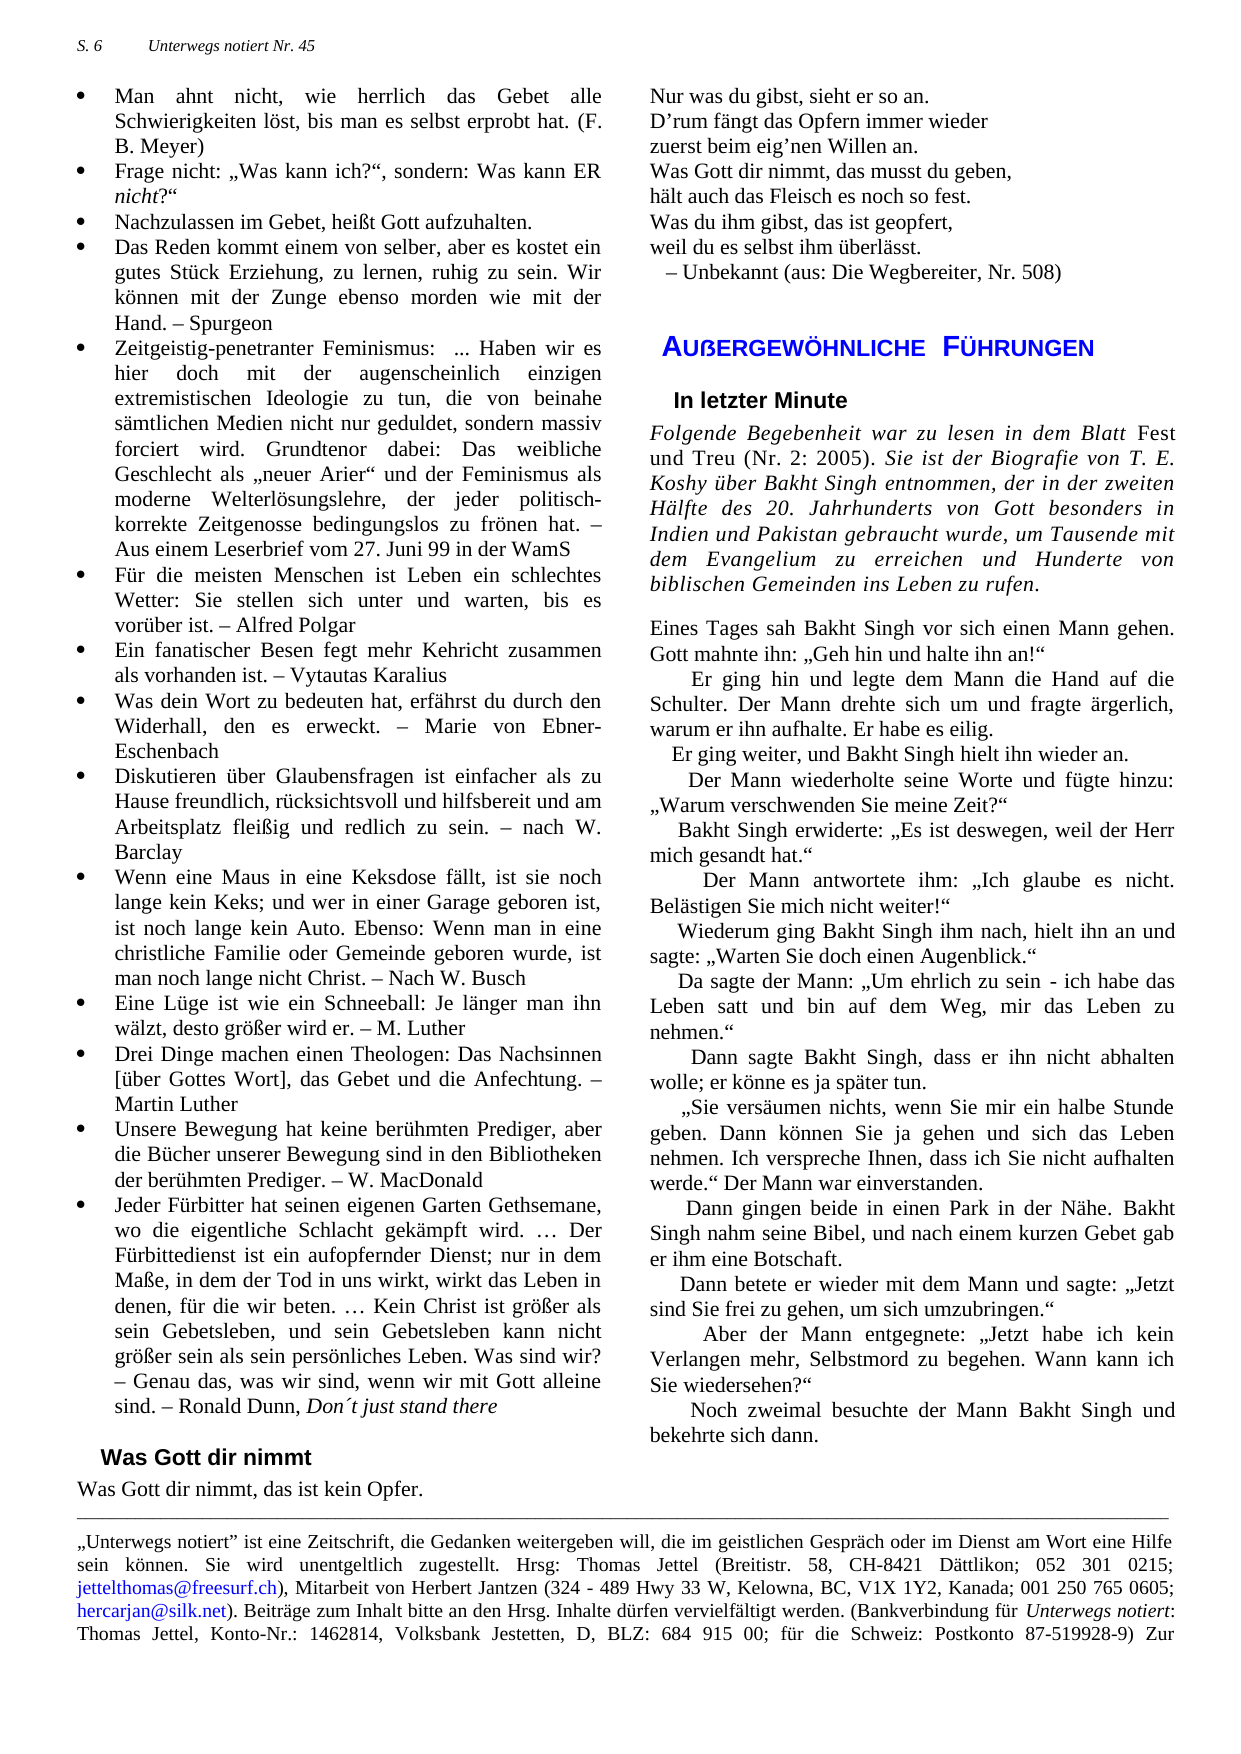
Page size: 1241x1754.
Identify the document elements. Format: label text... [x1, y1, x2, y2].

text Er ging weiter, und Bakht Singh hielt ihn wieder an. [649, 741, 1175, 767]
text zuerst beim eig’nen Willen an. [649, 133, 1175, 158]
text Dann gingen beide in einen Park in der Nähe. Bakht Singh nahm seine Bibel, und nach einem kurzen Gebet gab er ihm eine Botschaft. [649, 1195, 1175, 1271]
list Was dein Wort zu bedeuten hat, erfährst du durch den Widerhall, den es erweckt. – Marie von Ebner-Eschenbach [77, 688, 602, 763]
text Der Mann antwortete ihm: „Ich glaube es nicht. Belästigen Sie mich nicht weiter!“ [649, 867, 1175, 918]
list Frage nicht: „Was kann ich?“, sondern: Was kann ER nicht?“ [77, 158, 602, 209]
list Für die meisten Menschen ist Leben ein schlechtes Wetter: Sie stellen sich unter und warten, bis es vorüber ist. – Alfred Polgar [77, 562, 602, 637]
text D’rum fängt das Opfern immer wieder [649, 108, 1175, 133]
text Dann betete er wieder mit dem Mann und sagte: „Jetzt sind Sie frei zu gehen, um sich umzubringen.“ [649, 1271, 1175, 1321]
text Was Gott dir nimmt, das ist kein Opfer. [77, 1476, 602, 1502]
list Unsere Bewegung hat keine berühmten Prediger, aber die Bücher unserer Bewegung sind in den Bibliotheken der berühmten Prediger. – W. MacDonald [77, 1116, 602, 1192]
list Nachzulassen im Gebet, heißt Gott aufzuhalten. [77, 209, 602, 234]
text Der Mann wiederholte seine Worte und fügte hinzu: „Warum verschwenden Sie meine Zeit?“ [649, 767, 1175, 817]
text Folgende Begebenheit war zu lesen in dem Blatt Fest und Treu (Nr. 2: 2005). Sie ist der Biografie von T. E. Koshy über Bakht Singh entnommen, der in der zweiten Hälfte des 20. Jahrhunderts von Gott besonders in Indien und Pakistan gebraucht wurde, um Tausende mit dem Evangelium zu erreichen und Hunderte von biblischen Gemeinden ins Leben zu rufen. [649, 420, 1175, 596]
text – Unbekannt (aus: Die Wegbereiter, Nr. 508) [649, 259, 1175, 284]
list Diskutieren über Glaubensfragen ist einfacher als zu Hause freundlich, rücksichtsvoll und hilfsbereit und am Arbeitsplatz fleißig und redlich zu sein. – nach W. Barclay [77, 763, 602, 864]
text Eines Tages sah Bakht Singh vor sich einen Mann gehen. Gott mahnte ihn: „Geh hin und halte ihn an!“ [649, 615, 1175, 666]
text „Sie versäumen nichts, wenn Sie mir ein halbe Stunde geben. Dann können Sie ja gehen und sich das Leben nehmen. Ich verspreche Ihnen, dass ich Sie nicht aufhalten werde.“ Der Mann war einverstanden. [649, 1094, 1175, 1195]
text Aber der Mann entgegnete: „Jetzt habe ich kein Verlangen mehr, Selbstmord zu begehen. Wann kann ich Sie wiedersehen?“ [649, 1321, 1175, 1397]
list Zeitgeistig-penetranter Feminismus: ... Haben wir es hier doch mit der augenscheinlich einzigen extremistischen Ideologie zu tun, die von beinahe sämtlichen Medien nicht nur geduldet, sondern massiv forciert wird. Grundtenor dabei: Das weibliche Geschlecht als „neuer Arier“ und der Feminismus als moderne Welterlösungslehre, der jeder politisch-korrekte Zeitgenosse bedingungslos zu frönen hat. – Aus einem Leserbrief vom 27. Juni 99 in der WamS [77, 335, 602, 562]
subtitle In letzter Minute [673, 387, 1175, 413]
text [77, 1530, 1175, 1644]
text Dann sagte Bakht Singh, dass er ihn nicht abhalten wolle; er könne es ja später tun. [649, 1044, 1175, 1094]
text hält auch das Fleisch es noch so fest. [649, 183, 1175, 209]
list Das Reden kommt einem von selber, aber es kostet ein gutes Stück Erziehung, zu lernen, ruhig zu sein. Wir können mit der Zunge ebenso morden wie mit der Hand. – Spurgeon [77, 234, 602, 335]
text Noch zweimal besuchte der Mann Bakht Singh und bekehrte sich dann. [649, 1397, 1175, 1447]
list Eine Lüge ist wie ein Schneeball: Je länger man ihn wälzt, desto größer wird er. – M. Luther [77, 990, 602, 1041]
text weil du es selbst ihm überlässt. [649, 234, 1175, 259]
text Da sagte der Mann: „Um ehrlich zu sein - ich habe das Leben satt und bin auf dem Weg, mir das Leben zu nehmen.“ [649, 968, 1175, 1044]
subtitle Was Gott dir nimmt [100, 1444, 602, 1470]
text Nur was du gibst, sieht er so an. [649, 83, 1175, 108]
subtitle Außergewöhnliche Führungen [661, 328, 1175, 362]
text Er ging hin und legte dem Mann die Hand auf die Schulter. Der Mann drehte sich um und fragte ärgerlich, warum er ihn aufhalte. Er habe es eilig. [649, 666, 1175, 741]
text Bakht Singh erwiderte: „Es ist deswegen, weil der Herr mich gesandt hat.“ [649, 817, 1175, 867]
text Wiederum ging Bakht Singh ihm nach, hielt ihn an und sagte: „Warten Sie doch einen Augenblick.“ [649, 918, 1175, 968]
text Was Gott dir nimmt, das musst du geben, [649, 158, 1175, 183]
list Wenn eine Maus in eine Keksdose fällt, ist sie noch lange kein Keks; und wer in einer Garage geboren ist, ist noch lange kein Auto. Ebenso: Wenn man in eine christliche Familie oder Gemeinde geboren wurde, ist man noch lange nicht Christ. – Nach W. Busch [77, 864, 602, 990]
list Ein fanatischer Besen fegt mehr Kehricht zusammen als vorhanden ist. – Vytautas Karalius [77, 637, 602, 688]
list Jeder Fürbitter hat seinen eigenen Garten Gethsemane, wo die eigentliche Schlacht gekämpft wird. … Der Fürbittedienst ist ein aufopfernder Dienst; nur in dem Maße, in dem der Tod in uns wirkt, wirkt das Leben in denen, für die wir beten. … Kein Christ ist größer als sein Gebetsleben, und sein Gebetsleben kann nicht größer sein als sein persönliches Leben. Was sind wir? – Genau das, was wir sind, wenn wir mit Gott alleine sind. – Ronald Dunn, Don´t just stand there [77, 1192, 602, 1419]
text Was du ihm gibst, das ist geopfert, [649, 209, 1175, 234]
text ___________________________________________________________________________________________________________________________________ [77, 1502, 1175, 1521]
list Drei Dinge machen einen Theologen: Das Nachsinnen [über Gottes Wort], das Gebet und die Anfechtung. – Martin Luther [77, 1041, 602, 1116]
list Man ahnt nicht, wie herrlich das Gebet alle Schwierigkeiten löst, bis man es selbst erprobt hat. (F. B. Meyer) [77, 83, 602, 158]
